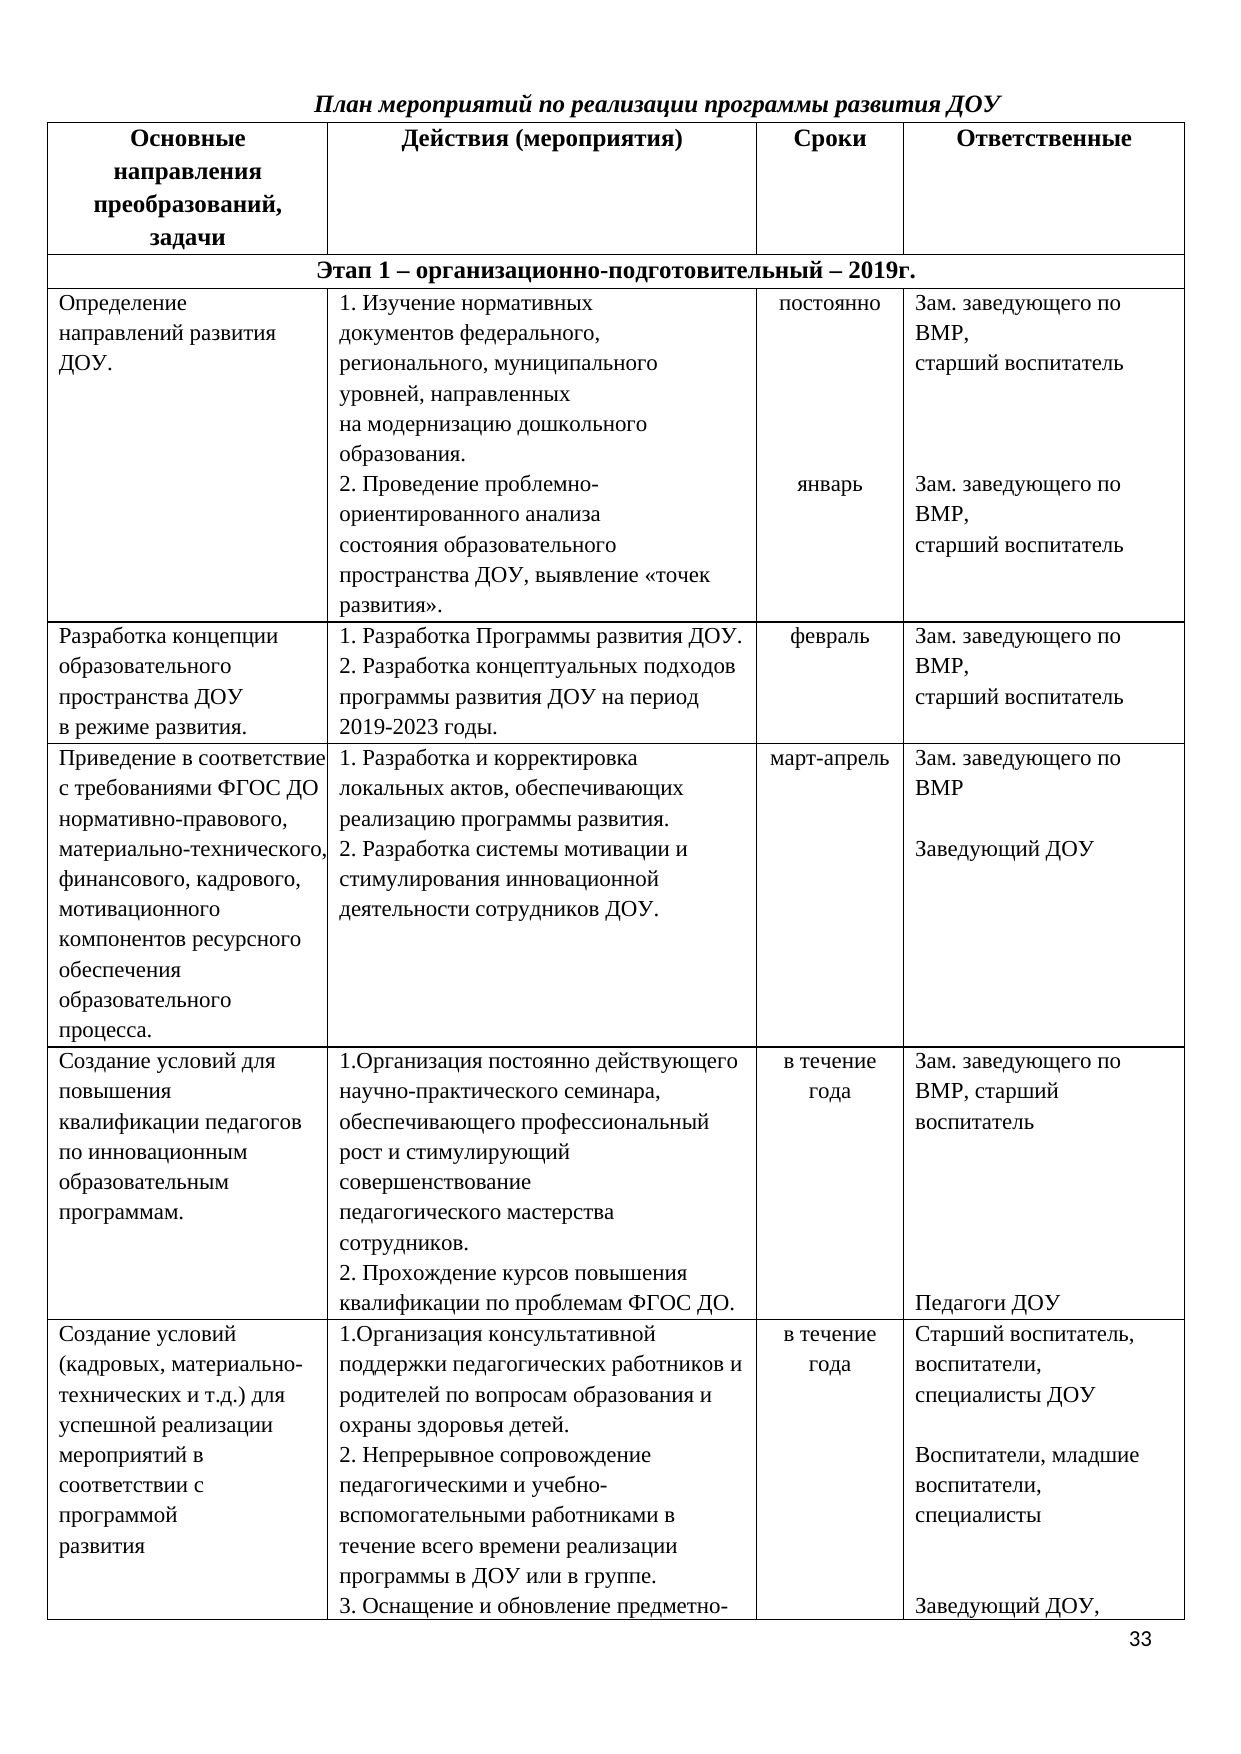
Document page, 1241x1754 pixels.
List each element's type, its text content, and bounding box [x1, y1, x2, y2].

table_cell постоянно январь [757, 289, 903, 621]
table_cell Создание условий для повышения квалификации педагогов по инновационным образовательным программам. [48, 1048, 327, 1319]
table_cell 1. Изучение нормативных документов федерального, регионального, муниципального уровней, направленных на модернизацию дошкольного образования. 2. Проведение проблемно- ориентированного анализа состояния образовательного пространства ДОУ, выявление «точек развития». [328, 289, 756, 621]
table_cell 1. Разработка и корректировка локальных актов, обеспечивающих реализацию программы развития. 2. Разработка системы мотивации и стимулирования инновационной деятельности сотрудников ДОУ. [328, 744, 756, 1046]
table_cell Зам. заведующего по ВМР, старший воспитатель Педагоги ДОУ [904, 1048, 1184, 1319]
table_cell 1. Разработка Программы развития ДОУ. 2. Разработка концептуальных подходов программы развития ДОУ на период 2019-2023 годы. [328, 623, 756, 743]
text План мероприятий по реализации программы развития ДОУ [89, 89, 1152, 117]
table_cell Разработка концепции образовательного пространства ДОУ в режиме развития. [48, 623, 327, 743]
table_cell Зам. заведующего по ВМР, старший воспитатель Зам. заведующего по ВМР, старший воспитатель [904, 289, 1184, 621]
table_cell в течение года [757, 1048, 903, 1319]
table_cell в течение года [757, 1320, 903, 1618]
table_header Ответственные [904, 123, 1184, 254]
table_cell Зам. заведующего по ВМР, старший воспитатель [904, 623, 1184, 743]
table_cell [328, 1320, 756, 1618]
table_cell Этап 1 – организационно-подготовительный – 2019г. [48, 255, 1184, 288]
table_cell Определение направлений развития ДОУ. [48, 289, 327, 621]
table_cell Зам. заведующего по ВМР Заведующий ДОУ [904, 744, 1184, 1046]
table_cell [904, 1320, 1184, 1618]
table_cell февраль [757, 623, 903, 743]
table_header Сроки [757, 123, 903, 254]
table_cell март-апрель [757, 744, 903, 1046]
table_cell 1.Организация постоянно действующего научно-практического семинара, обеспечивающего профессиональный рост и стимулирующий совершенствование педагогического мастерства сотрудников. 2. Прохождение курсов повышения квалификации по проблемам ФГОС ДО. [328, 1048, 756, 1319]
table_cell Приведение в соответствие с требованиями ФГОС ДО нормативно-правового, материально-технического, финансового, кадрового, мотивационного компонентов ресурсного обеспечения образовательного процесса. [48, 744, 327, 1046]
table_header Основные направления преобразований, задачи [48, 123, 327, 254]
table_header Действия (мероприятия) [328, 123, 756, 254]
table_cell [48, 1320, 327, 1618]
